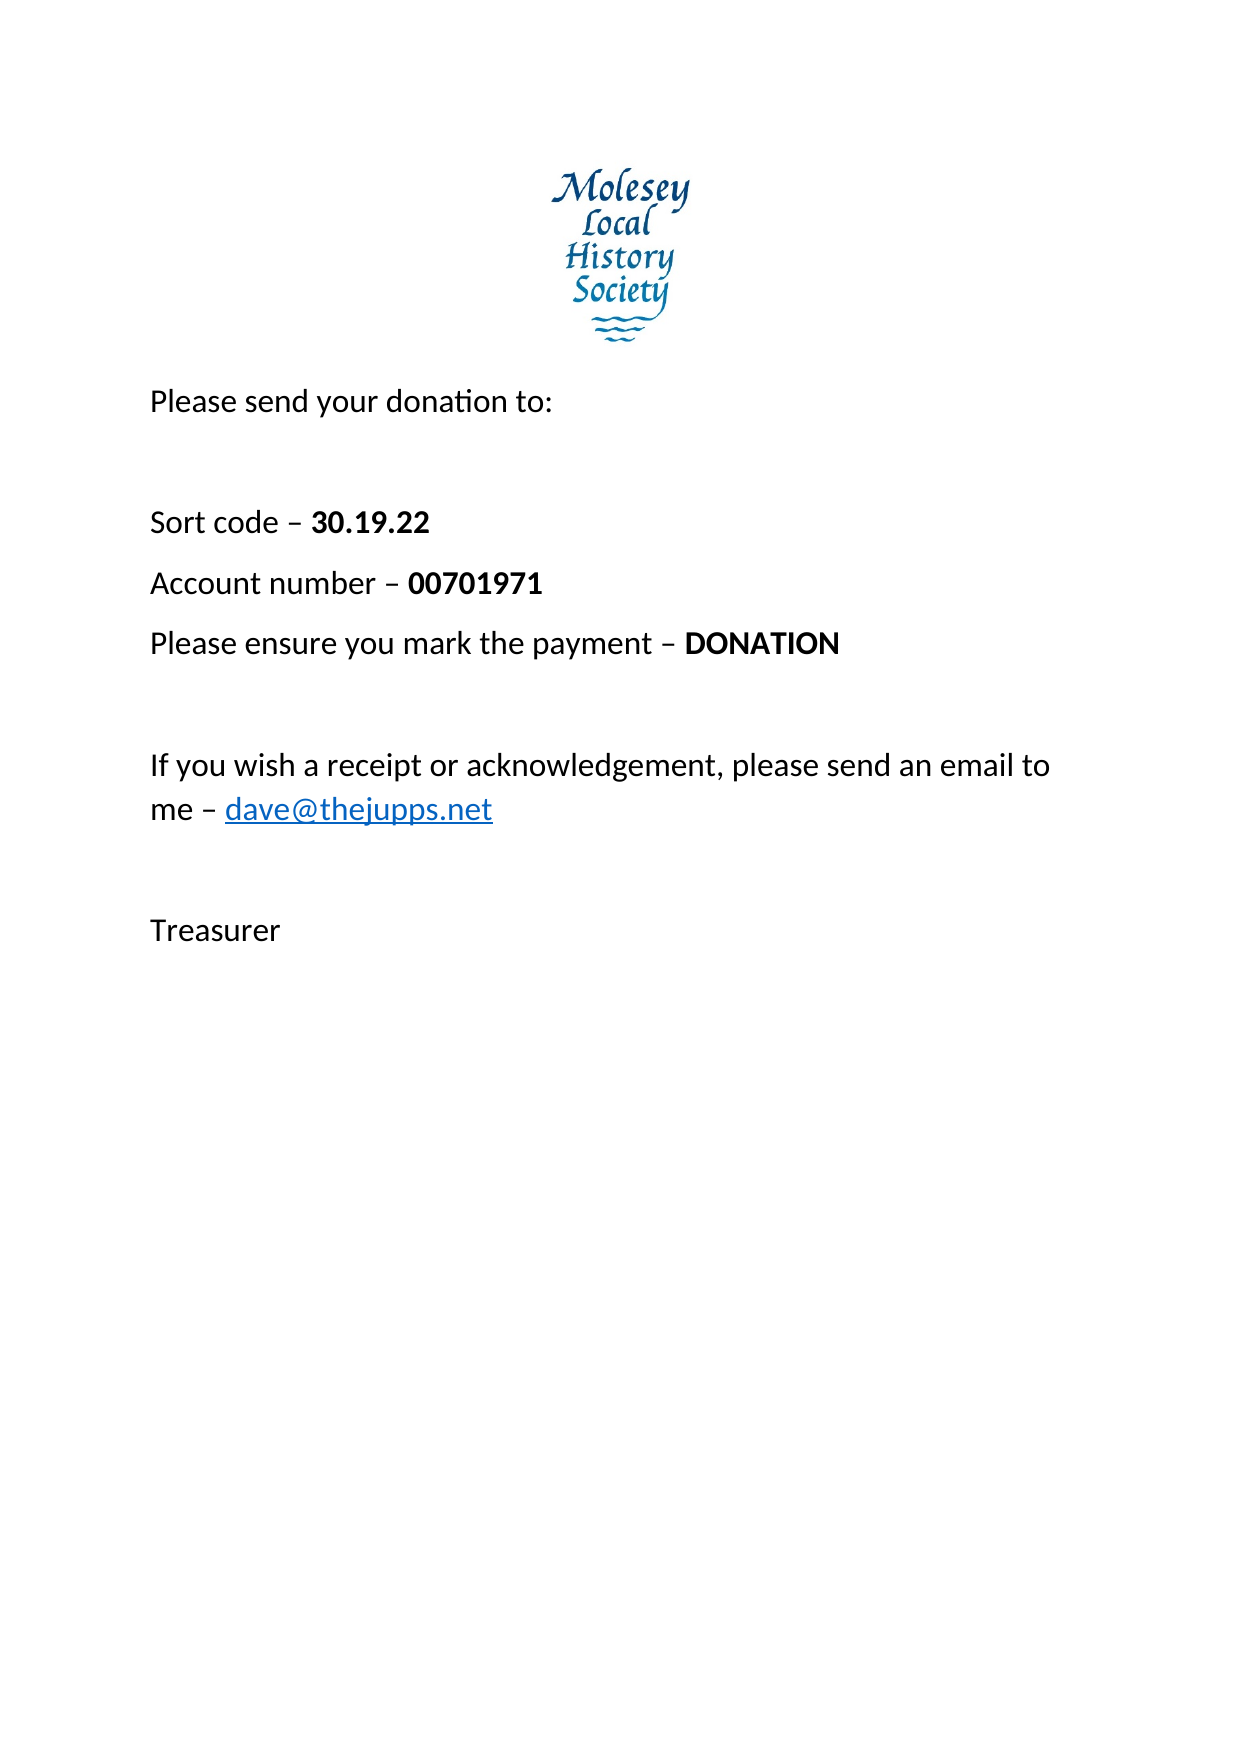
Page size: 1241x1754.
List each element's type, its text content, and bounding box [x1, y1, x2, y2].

text Account number – 00701971 [150, 562, 1090, 602]
text Please ensure you mark the payment – DONATION [150, 622, 1090, 663]
text Sort code – 30.19.22 [150, 501, 1090, 542]
text Please send your donation to: [150, 380, 1090, 421]
text If you wish a receipt or acknowledgement, please send an email to me – dave@thejupps.net [150, 743, 1090, 828]
text Treasurer [150, 909, 1090, 949]
picture [538, 150, 703, 361]
